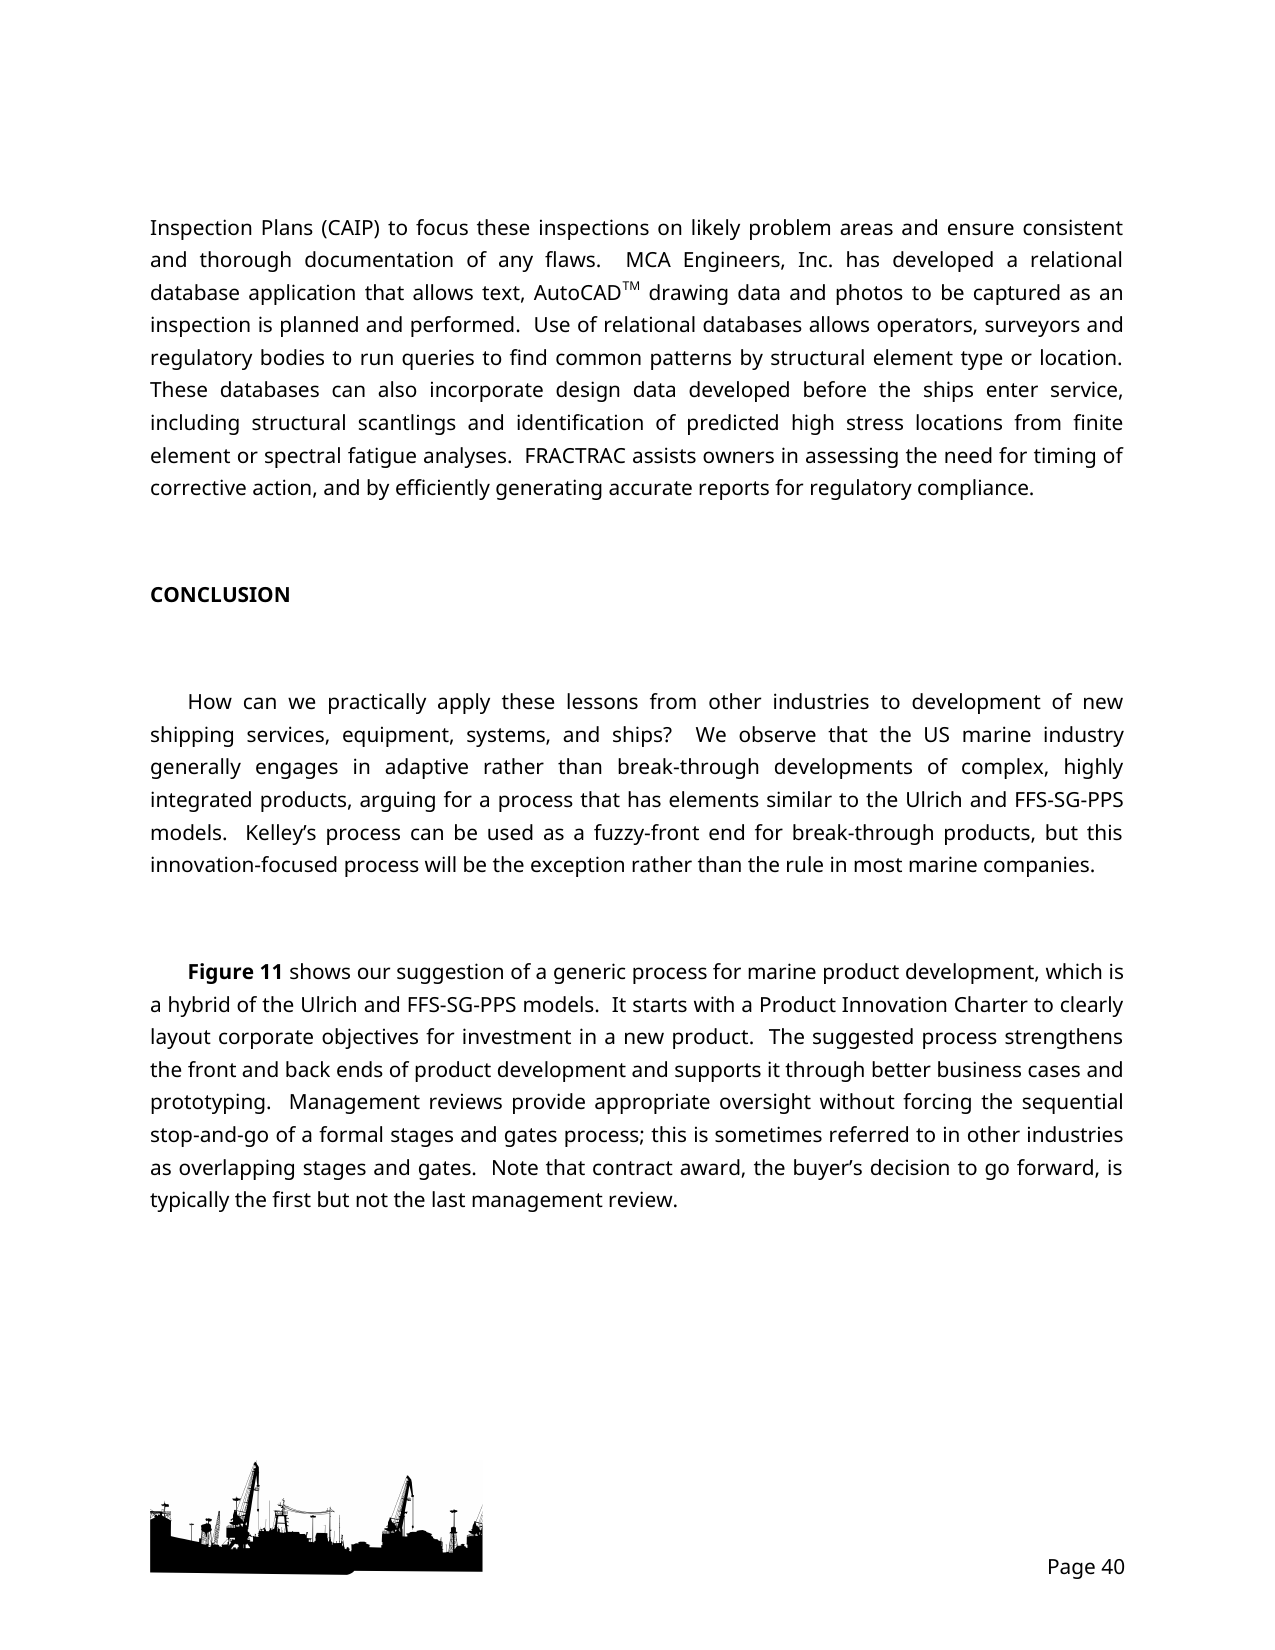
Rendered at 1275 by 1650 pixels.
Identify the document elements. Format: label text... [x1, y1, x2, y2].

subtitle CONCLUSION [150, 580, 1125, 609]
text Figure 11 shows our suggestion of a generic process for marine product development, which is a hybrid of the Ulrich and FFS-SG-PPS models. It starts with a Product Innovation Charter to clearly layout corporate objectives for investment in a new product. The suggested process strengthens the front and back ends of product development and supports it through better business cases and prototyping. Management reviews provide appropriate oversight without forcing the sequential stop-and-go of a formal stages and gates process; this is sometimes referred to in other industries as overlapping stages and gates. Note that contract award, the buyer’s decision to go forward, is typically the first but not the last management review. [150, 957, 1125, 1214]
text How can we practically apply these lessons from other industries to development of new shipping services, equipment, systems, and ships? We observe that the US marine industry generally engages in adaptive rather than break-through developments of complex, highly integrated products, arguing for a process that has elements similar to the Ulrich and FFS-SG-PPS models. Kelley’s process can be used as a fuzzy-front end for break-through products, but this innovation-focused process will be the exception rather than the rule in most marine companies. [150, 687, 1125, 879]
picture [150, 1460, 483, 1575]
